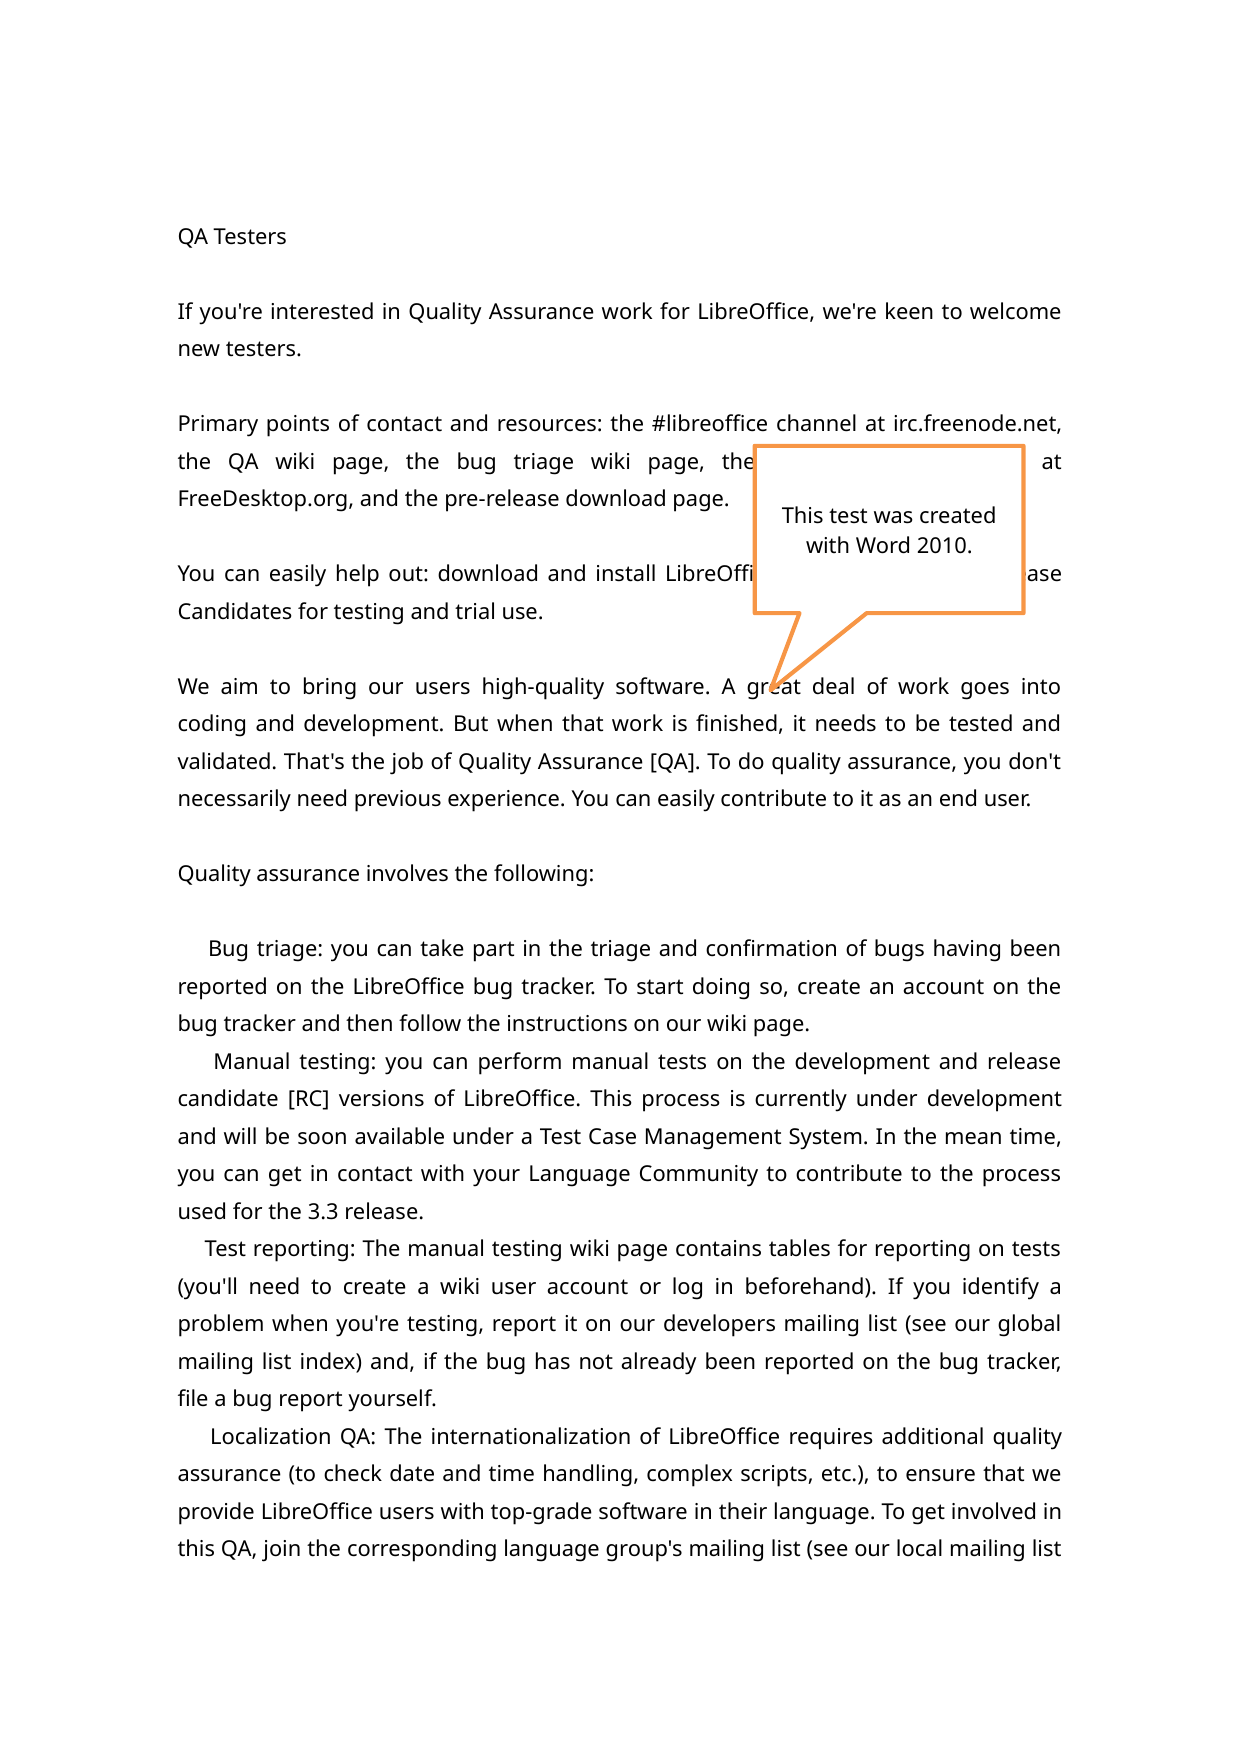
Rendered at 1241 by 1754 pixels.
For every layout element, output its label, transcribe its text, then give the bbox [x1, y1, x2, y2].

text QA Testers [177, 217, 1063, 254]
text Test reporting: The manual testing wiki page contains tables for reporting on tests (you'll need to create a wiki user account or log in beforehand). If you identify a problem when you're testing, report it on our developers mailing list (see our global mailing list index) and, if the bug has not already been reported on the bug tracker, file a bug report yourself. [177, 1229, 1063, 1417]
text Primary points of contact and resources: the #libreoffice channel at irc.freenode.net, the QA wiki page, the bug triage wiki page, the developers mailing list at FreeDesktop.org, and the pre-release download page. [177, 404, 1063, 517]
text Bug triage: you can take part in the triage and confirmation of bugs having been reported on the LibreOffice bug tracker. To start doing so, create an account on the bug tracker and then follow the instructions on our wiki page. [177, 929, 1063, 1042]
text We aim to bring our users high-quality software. A great deal of work goes into coding and development. But when that work is finished, it needs to be tested and validated. That's the job of Quality Assurance [QA]. To do quality assurance, you don't necessarily need previous experience. You can easily contribute to it as an end user. [177, 667, 1063, 817]
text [177, 1417, 1063, 1567]
text You can easily help out: download and install LibreOffice Beta versions and Release Candidates for testing and trial use. [852, 554, 1063, 629]
text Quality assurance involves the following: [177, 854, 1063, 892]
text Manual testing: you can perform manual tests on the development and release candidate [RC] versions of LibreOffice. This process is currently under development and will be soon available under a Test Case Management System. In the mean time, you can get in contact with your Language Community to contribute to the process used for the 3.3 release. [177, 1042, 1063, 1229]
text If you're interested in Quality Assurance work for LibreOffice, we're keen to welcome new testers. [177, 292, 1063, 367]
text You can easily help out: download and install LibreOffice Beta versions and Release Candidates for testing and trial use. [177, 554, 795, 629]
